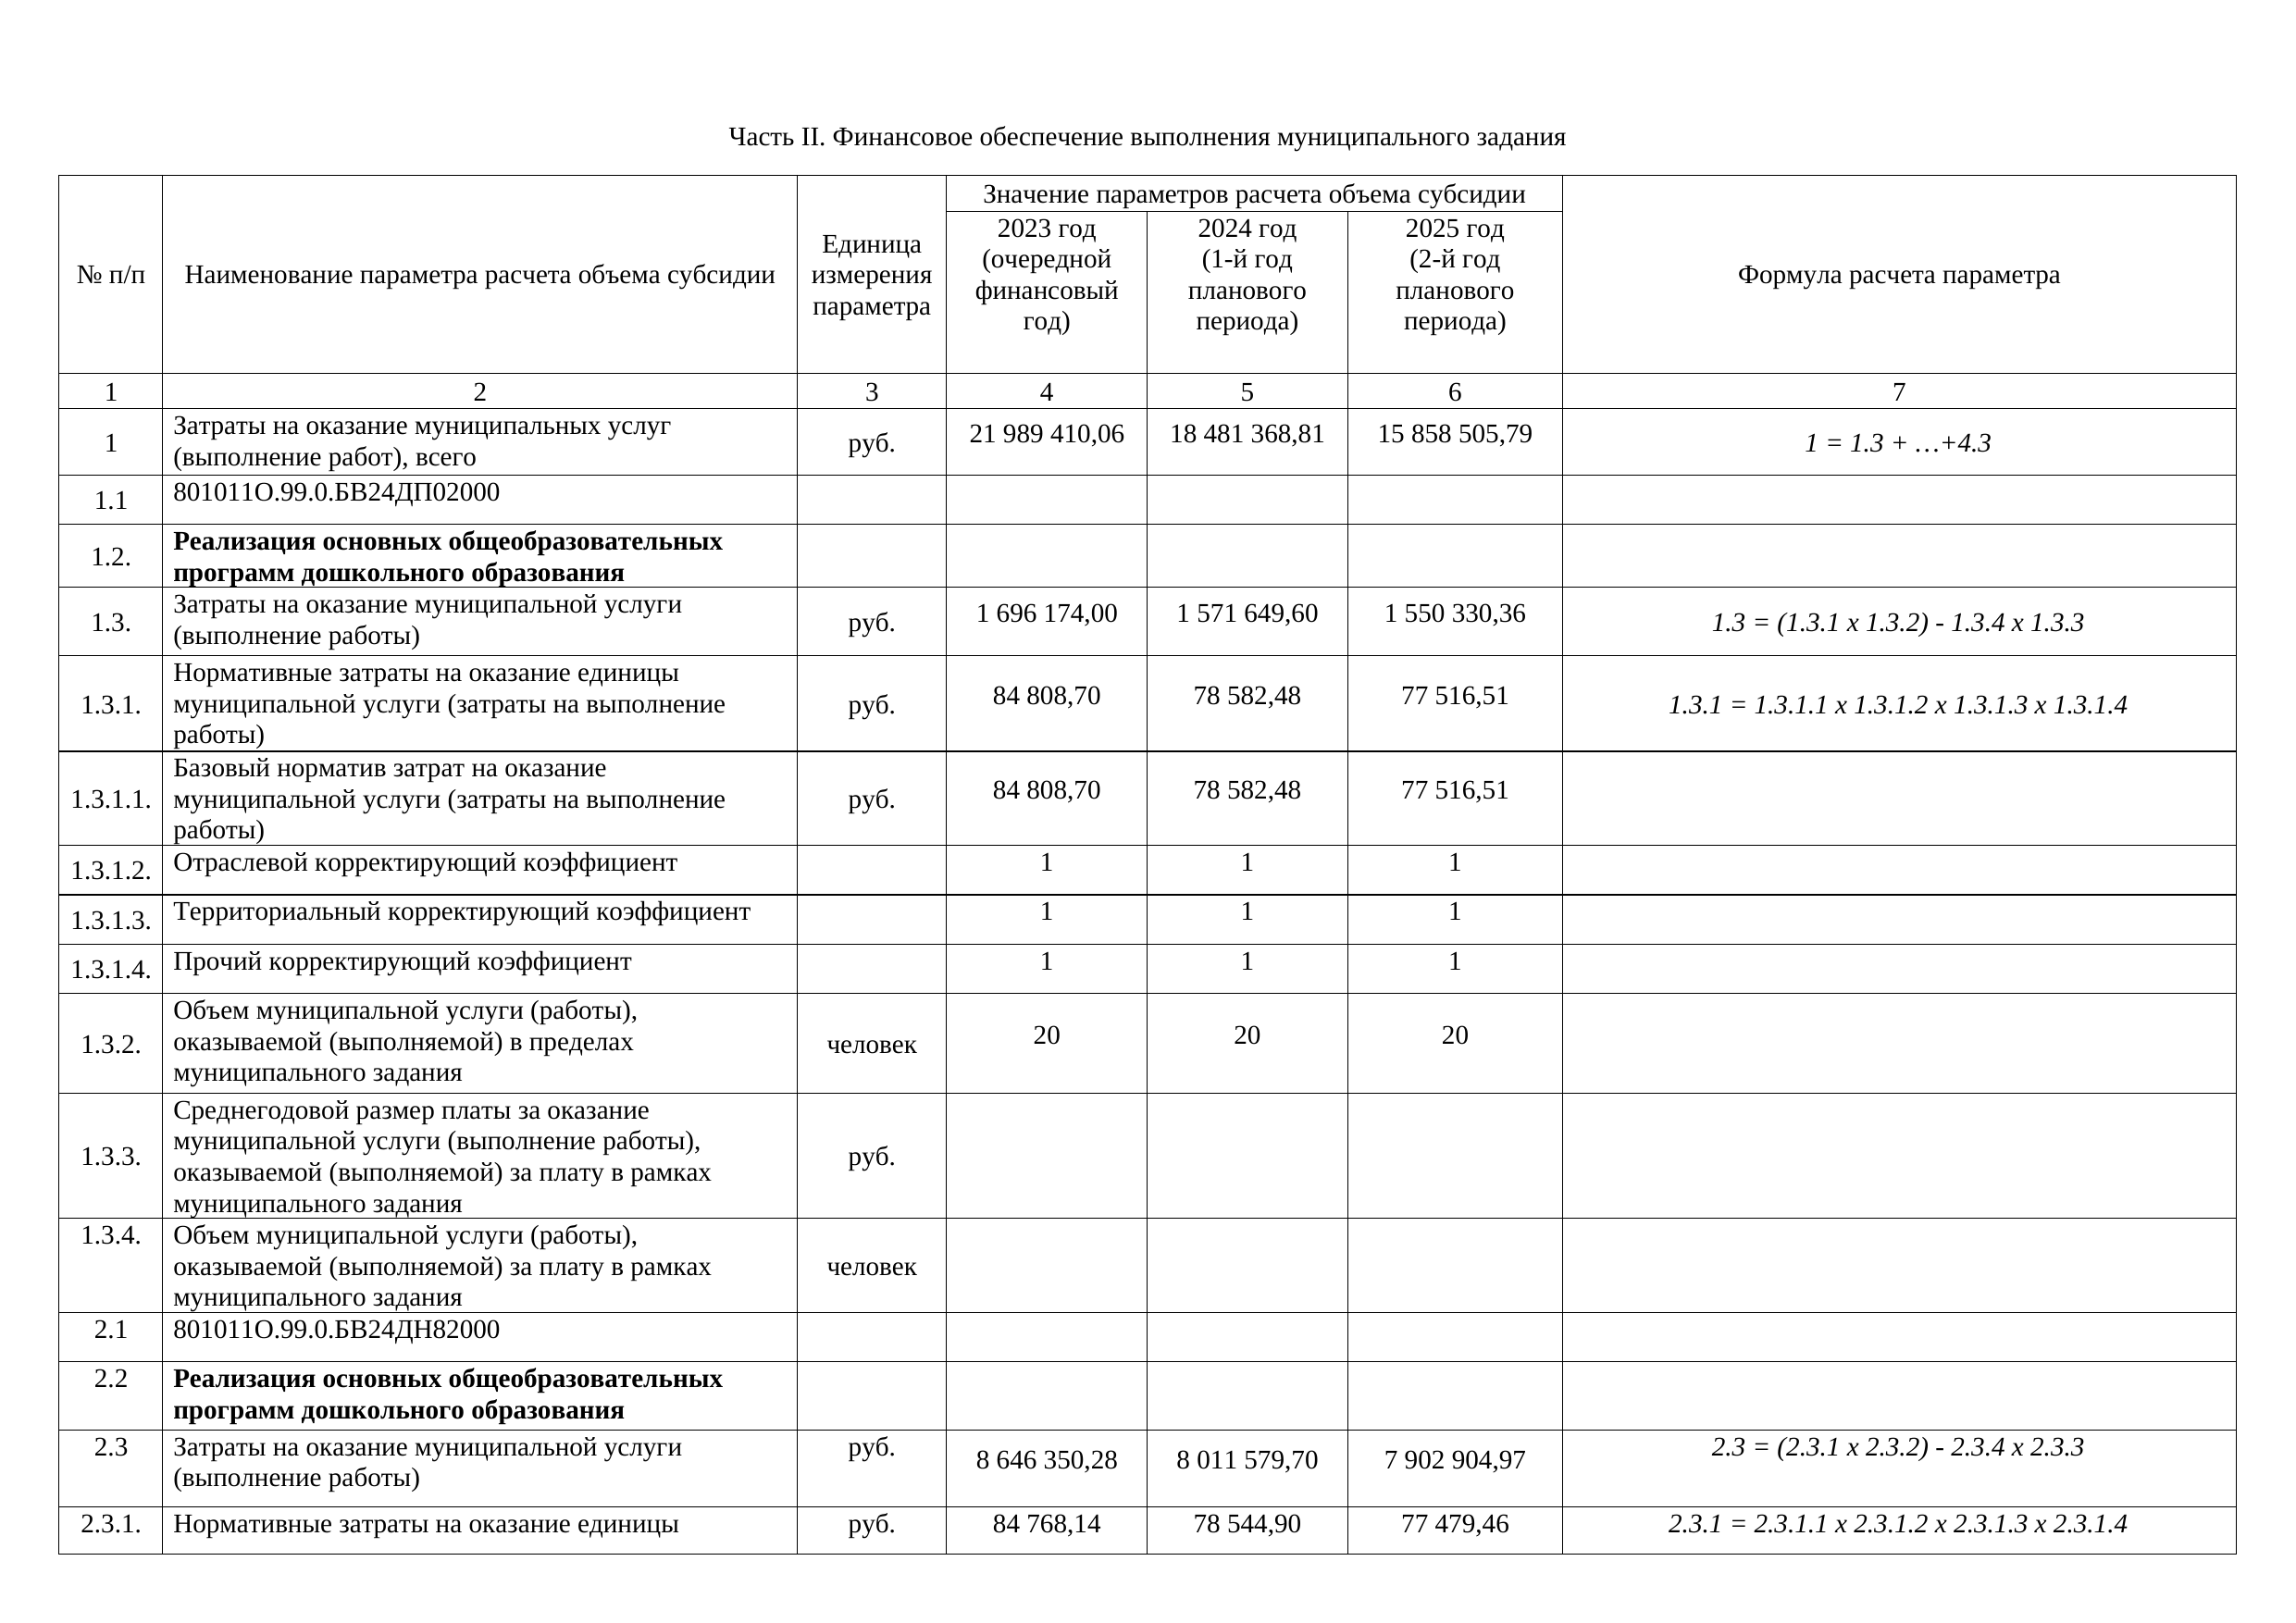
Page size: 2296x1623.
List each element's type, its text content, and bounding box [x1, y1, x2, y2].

table_cell руб. [798, 588, 946, 655]
table_cell [1148, 476, 1347, 524]
table_cell 3 [798, 374, 946, 408]
table_cell 2.2 [59, 1362, 162, 1430]
table_cell 78 544,90 [1148, 1507, 1347, 1554]
table_cell 4 [947, 374, 1147, 408]
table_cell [1563, 1507, 2236, 1554]
table_cell [947, 1219, 1147, 1312]
table_header Часть II. Финансовое обеспечение выполнения муниципального задания [59, 98, 2236, 175]
table_cell Единица измерения параметра [798, 176, 946, 373]
table_cell [798, 1313, 946, 1361]
table_cell 1 [1148, 846, 1347, 894]
table_cell 2.1 [59, 1313, 162, 1361]
table_cell 1.3.1. [59, 656, 162, 750]
table_cell 1.3 = (1.3.1 x 1.3.2) - 1.3.4 x 1.3.3 [1563, 588, 2236, 655]
table_cell Реализация основных общеобразовательных программ дошкольного образования [163, 1362, 797, 1430]
table_cell 2 [163, 374, 797, 408]
table_cell 84 808,70 [947, 656, 1147, 750]
table_cell [947, 1313, 1147, 1361]
table_cell Объем муниципальной услуги (работы), оказываемой (выполняемой) за плату в рамках муниципального задания [163, 1219, 797, 1312]
table_cell 1 696 174,00 [947, 588, 1147, 655]
table_cell [947, 525, 1147, 587]
table_cell 78 582,48 [1148, 656, 1347, 750]
table_cell 78 582,48 [1148, 752, 1347, 845]
table_cell Объем муниципальной услуги (работы), оказываемой (выполняемой) в пределах муниципального задания [163, 994, 797, 1093]
table_cell [798, 525, 946, 587]
table_cell руб. [798, 1094, 946, 1218]
table_cell 1.3.1 = 1.3.1.1 x 1.3.1.2 x 1.3.1.3 x 1.3.1.4 [1563, 656, 2236, 750]
table_cell 21 989 410,06 [947, 409, 1147, 475]
table_cell 2025 год (2-й год планового периода) [1348, 212, 1562, 373]
table_cell 1.3.1.1. [59, 752, 162, 845]
table_cell 1 [947, 896, 1147, 944]
table_cell [1148, 1219, 1347, 1312]
table_cell 1 571 649,60 [1148, 588, 1347, 655]
table_cell 1 [59, 374, 162, 408]
table_cell [1348, 476, 1562, 524]
table_cell [1348, 1094, 1562, 1218]
table_cell 8 646 350,28 [947, 1431, 1147, 1506]
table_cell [163, 1507, 797, 1554]
table_cell [1563, 994, 2236, 1093]
table_cell 84 808,70 [947, 752, 1147, 845]
table_cell Затраты на оказание муниципальной услуги (выполнение работы) [163, 588, 797, 655]
table_cell [1563, 945, 2236, 993]
table_cell 2.3.1. [59, 1507, 162, 1554]
table_cell 2.3 = (2.3.1 x 2.3.2) - 2.3.4 x 2.3.3 [1563, 1431, 2236, 1506]
table_cell 77 479,46 [1348, 1507, 1562, 1554]
table_cell № п/п [59, 176, 162, 373]
table_cell 1.3.4. [59, 1219, 162, 1312]
table_cell 77 516,51 [1348, 656, 1562, 750]
table_cell 77 516,51 [1348, 752, 1562, 845]
table_cell руб. [798, 656, 946, 750]
table_cell человек [798, 1219, 946, 1312]
table_cell человек [798, 994, 946, 1093]
table_cell 1.3.2. [59, 994, 162, 1093]
table_cell 20 [1348, 994, 1562, 1093]
table_cell [798, 896, 946, 944]
table_cell Затраты на оказание муниципальных услуг (выполнение работ), всего [163, 409, 797, 475]
table_cell 2.3 [59, 1431, 162, 1506]
table_cell 2023 год (очередной финансовый год) [947, 212, 1147, 373]
table_cell [1148, 1362, 1347, 1430]
table_cell [1563, 525, 2236, 587]
table_cell Прочий корректирующий коэффициент [163, 945, 797, 993]
table_cell 1 [1148, 896, 1347, 944]
table_cell 1.2. [59, 525, 162, 587]
table_cell [1148, 525, 1347, 587]
table_cell 1 [59, 409, 162, 475]
table_cell 20 [1148, 994, 1347, 1093]
table_cell 1 [1348, 945, 1562, 993]
table_cell руб. [798, 409, 946, 475]
table_cell [1348, 1313, 1562, 1361]
table_cell [947, 1362, 1147, 1430]
table_cell [1348, 1362, 1562, 1430]
table_cell Значение параметров расчета объема субсидии [947, 176, 1562, 211]
table_cell 1.1 [59, 476, 162, 524]
table_cell руб. [798, 1431, 946, 1506]
table_cell Нормативные затраты на оказание единицы муниципальной услуги (затраты на выполнение работы) [163, 656, 797, 750]
table_cell 1 550 330,36 [1348, 588, 1562, 655]
table_cell [1148, 1094, 1347, 1218]
table_cell Базовый норматив затрат на оказание муниципальной услуги (затраты на выполнение работы) [163, 752, 797, 845]
table_cell 5 [1148, 374, 1347, 408]
table_cell [798, 476, 946, 524]
table_cell руб. [798, 752, 946, 845]
table_cell [1563, 752, 2236, 845]
table_cell 7 902 904,97 [1348, 1431, 1562, 1506]
table_cell [947, 476, 1147, 524]
table_cell [1563, 1362, 2236, 1430]
table_cell 20 [947, 994, 1147, 1093]
table_cell [798, 1362, 946, 1430]
table_cell 1.3.1.4. [59, 945, 162, 993]
table_cell [1563, 476, 2236, 524]
table_cell Реализация основных общеобразовательных программ дошкольного образования [163, 525, 797, 587]
table_cell 84 768,14 [947, 1507, 1147, 1554]
table_cell Территориальный корректирующий коэффициент [163, 896, 797, 944]
table_cell 18 481 368,81 [1148, 409, 1347, 475]
table_cell 8 011 579,70 [1148, 1431, 1347, 1506]
table_cell [1563, 896, 2236, 944]
table_cell 1 [1148, 945, 1347, 993]
table_cell [1348, 525, 1562, 587]
table_cell 1 = 1.3 + …+4.3 [1563, 409, 2236, 475]
table_cell 15 858 505,79 [1348, 409, 1562, 475]
table_cell [1563, 1313, 2236, 1361]
table_cell 801011О.99.0.БВ24ДН82000 [163, 1313, 797, 1361]
table_cell руб. [798, 1507, 946, 1554]
table_cell [798, 846, 946, 894]
table_cell Отраслевой корректирующий коэффициент [163, 846, 797, 894]
table_cell Затраты на оказание муниципальной услуги (выполнение работы) [163, 1431, 797, 1506]
table_cell [1348, 1219, 1562, 1312]
table_cell 1.3. [59, 588, 162, 655]
table_cell Среднегодовой размер платы за оказание муниципальной услуги (выполнение работы), оказываемой (выполняемой) за плату в рамках муниципального задания [163, 1094, 797, 1218]
table_cell [1563, 1094, 2236, 1218]
table_cell 1 [1348, 896, 1562, 944]
table_cell 1.3.3. [59, 1094, 162, 1218]
table_cell 1.3.1.2. [59, 846, 162, 894]
table_cell [1148, 1313, 1347, 1361]
table_cell [947, 1094, 1147, 1218]
table_cell [1563, 1219, 2236, 1312]
table_cell 801011О.99.0.БВ24ДП02000 [163, 476, 797, 524]
table_cell 6 [1348, 374, 1562, 408]
table_cell 7 [1563, 374, 2236, 408]
table_cell 2024 год (1-й год планового периода) [1148, 212, 1347, 373]
table_cell 1.3.1.3. [59, 896, 162, 944]
table_cell [798, 945, 946, 993]
table_cell Наименование параметра расчета объема субсидии [163, 176, 797, 373]
table_cell [1563, 846, 2236, 894]
table_cell Формула расчета параметра [1563, 176, 2236, 373]
table_cell 1 [1348, 846, 1562, 894]
table_cell 1 [947, 945, 1147, 993]
table_cell 1 [947, 846, 1147, 894]
